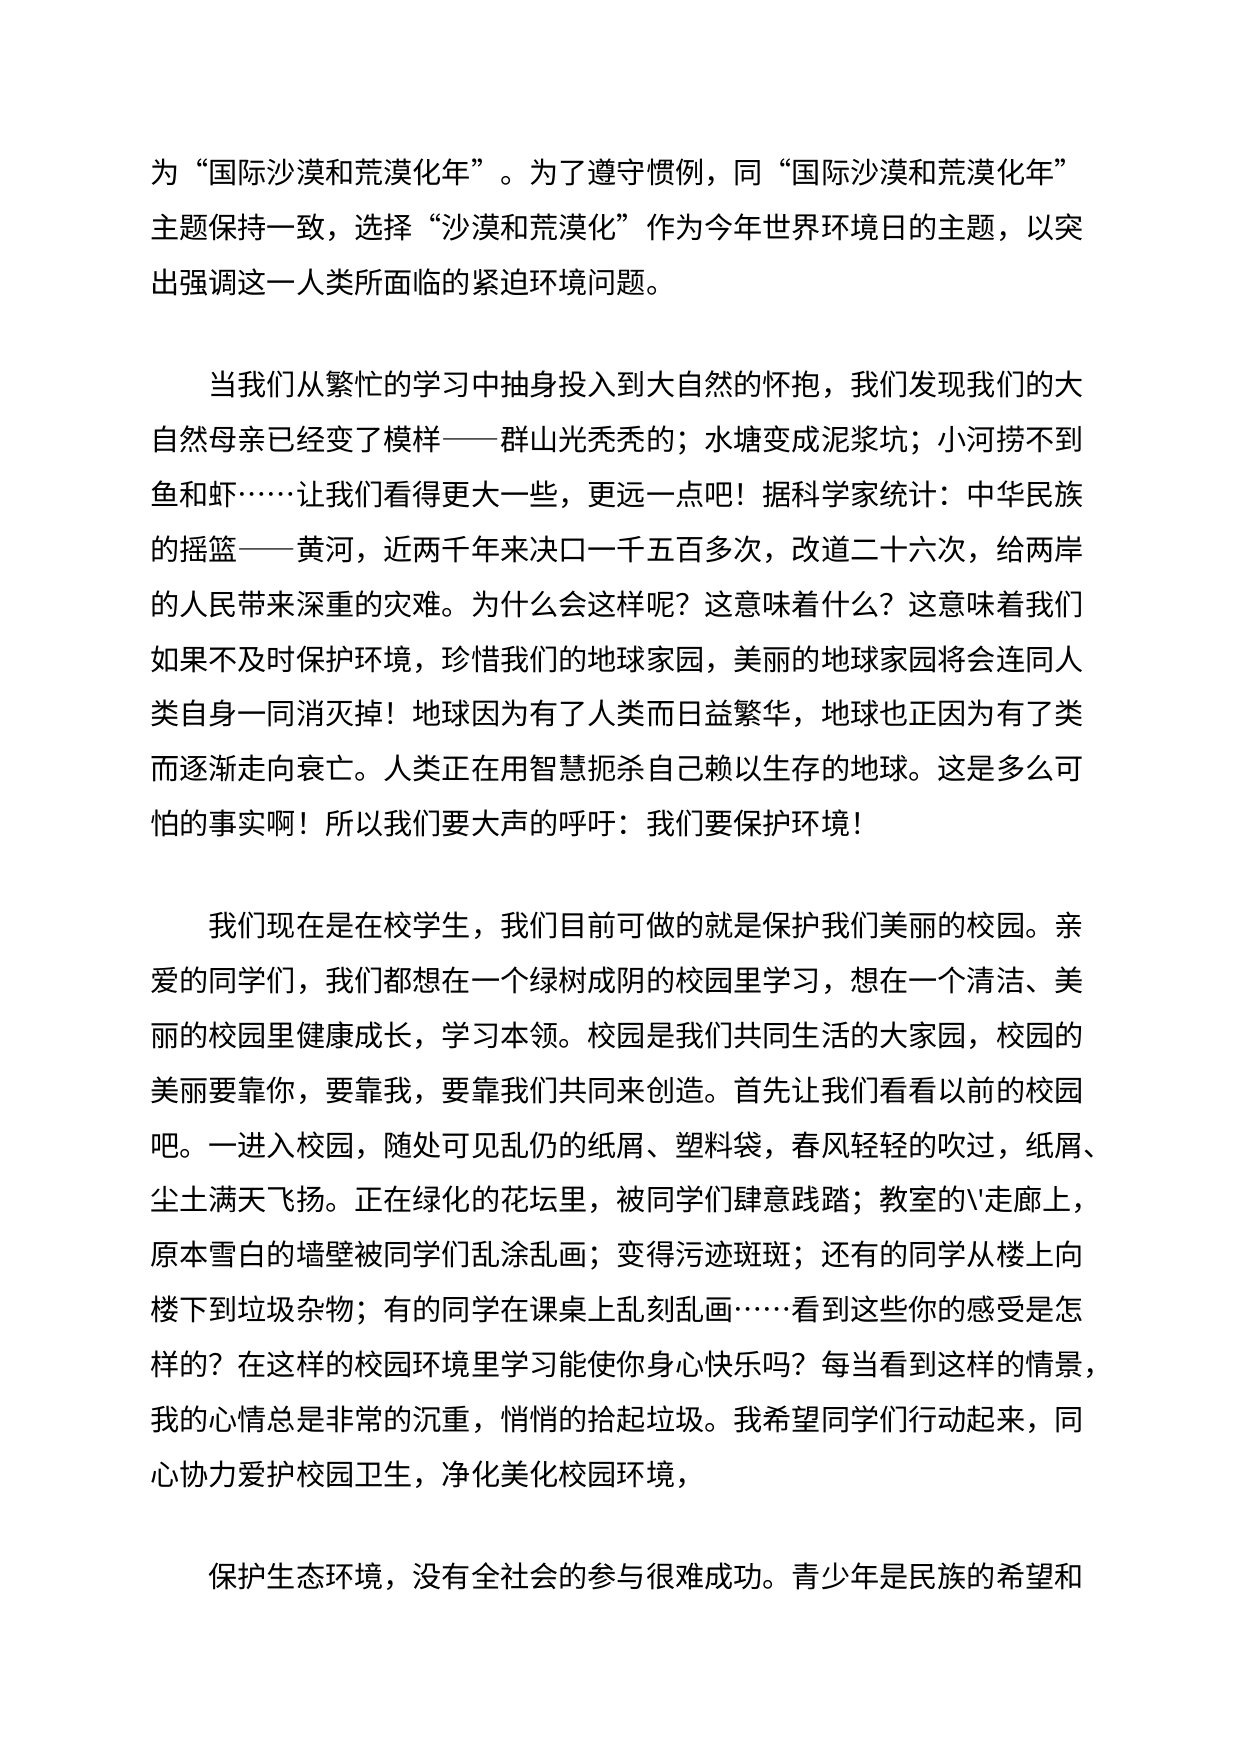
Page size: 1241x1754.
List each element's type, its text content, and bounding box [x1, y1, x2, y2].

text 我们现在是在校学生，我们目前可做的就是保护我们美丽的校园。亲爱的同学们，我们都想在一个绿树成阴的校园里学习，想在一个清洁、美丽的校园里健康成长，学习本领。校园是我们共同生活的大家园，校园的美丽要靠你，要靠我，要靠我们共同来创造。首先让我们看看以前的校园吧。一进入校园，随处可见乱仍的纸屑、塑料袋，春风轻轻的吹过，纸屑、尘土满天飞扬。正在绿化的花坛里，被同学们肆意践踏；教室的\'走廊上，原本雪白的墙壁被同学们乱涂乱画；变得污迹斑斑；还有的同学从楼上向楼下到垃圾杂物；有的同学在课桌上乱刻乱画……看到这些你的感受是怎样的？在这样的校园环境里学习能使你身心快乐吗？每当看到这样的情景，我的心情总是非常的沉重，悄悄的拾起垃圾。我希望同学们行动起来，同心协力爱护校园卫生，净化美化校园环境， [150, 902, 1090, 1494]
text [150, 150, 1090, 302]
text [150, 1553, 1090, 1596]
text 当我们从繁忙的学习中抽身投入到大自然的怀抱，我们发现我们的大自然母亲已经变了模样——群山光秃秃的；水塘变成泥浆坑；小河捞不到鱼和虾……让我们看得更大一些，更远一点吧！据科学家统计：中华民族的摇篮——黄河，近两千年来决口一千五百多次，改道二十六次，给两岸的人民带来深重的灾难。为什么会这样呢？这意味着什么？这意味着我们如果不及时保护环境，珍惜我们的地球家园，美丽的地球家园将会连同人类自身一同消灭掉！地球因为有了人类而日益繁华，地球也正因为有了类而逐渐走向衰亡。人类正在用智慧扼杀自己赖以生存的地球。这是多么可怕的事实啊！所以我们要大声的呼吁：我们要保护环境！ [150, 362, 1090, 843]
